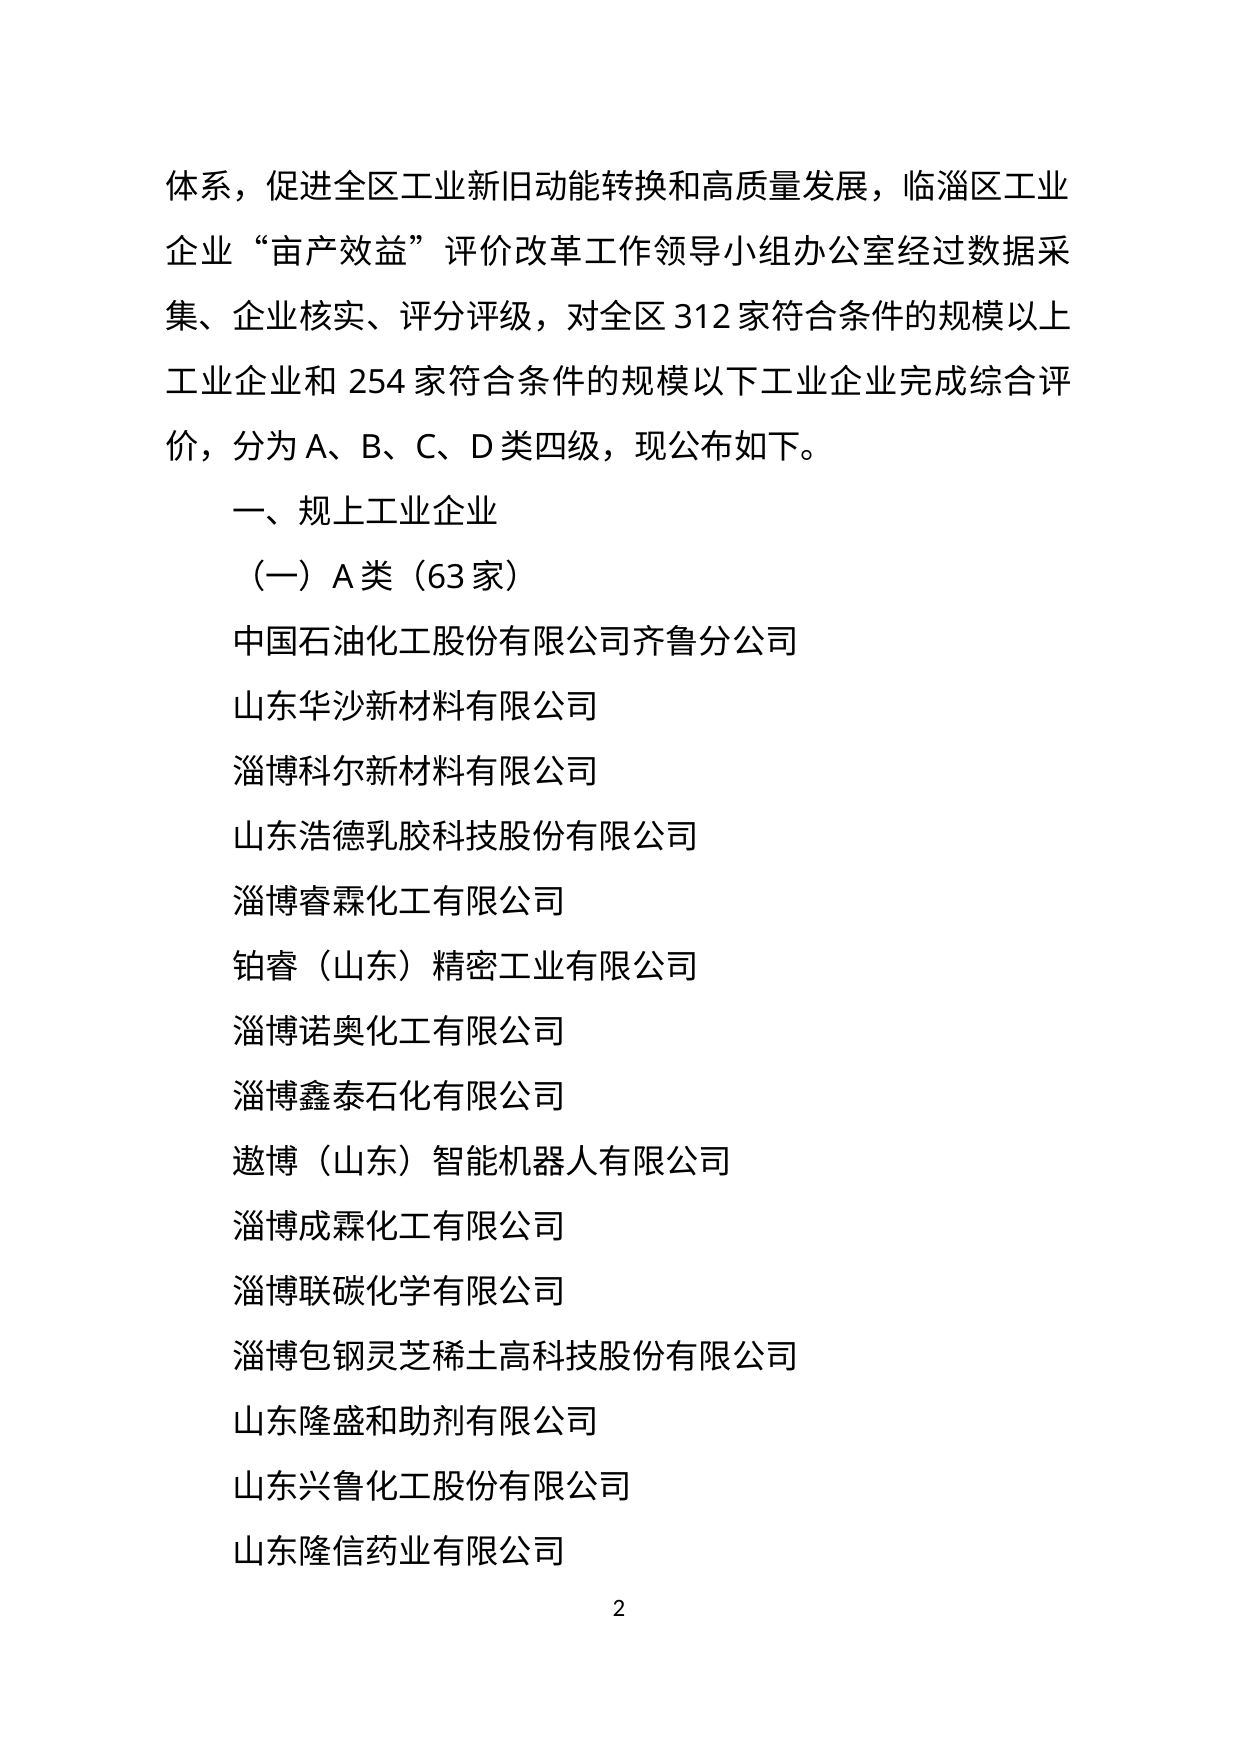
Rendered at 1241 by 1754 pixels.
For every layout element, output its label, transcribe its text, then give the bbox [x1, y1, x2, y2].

text 山东浩德乳胶科技股份有限公司 [165, 802, 1072, 867]
text 铂睿（山东）精密工业有限公司 [165, 932, 1072, 997]
text 淄博联碳化学有限公司 [165, 1257, 1072, 1322]
text 淄博成霖化工有限公司 [165, 1192, 1072, 1257]
text （一）A类（63家） [165, 542, 1072, 607]
text 淄博睿霖化工有限公司 [165, 867, 1072, 932]
text 山东隆信药业有限公司 [165, 1517, 1072, 1582]
text 山东华沙新材料有限公司 [165, 672, 1072, 737]
text 遨博（山东）智能机器人有限公司 [165, 1127, 1072, 1192]
text 淄博诺奥化工有限公司 [165, 997, 1072, 1062]
text 山东兴鲁化工股份有限公司 [165, 1452, 1072, 1517]
text 一、规上工业企业 [165, 477, 1072, 542]
text 山东隆盛和助剂有限公司 [165, 1387, 1072, 1452]
text 中国石油化工股份有限公司齐鲁分公司 [165, 607, 1072, 672]
text 淄博包钢灵芝稀土高科技股份有限公司 [165, 1322, 1072, 1387]
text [165, 152, 1072, 477]
text 淄博科尔新材料有限公司 [165, 737, 1072, 802]
text 淄博鑫泰石化有限公司 [165, 1062, 1072, 1127]
